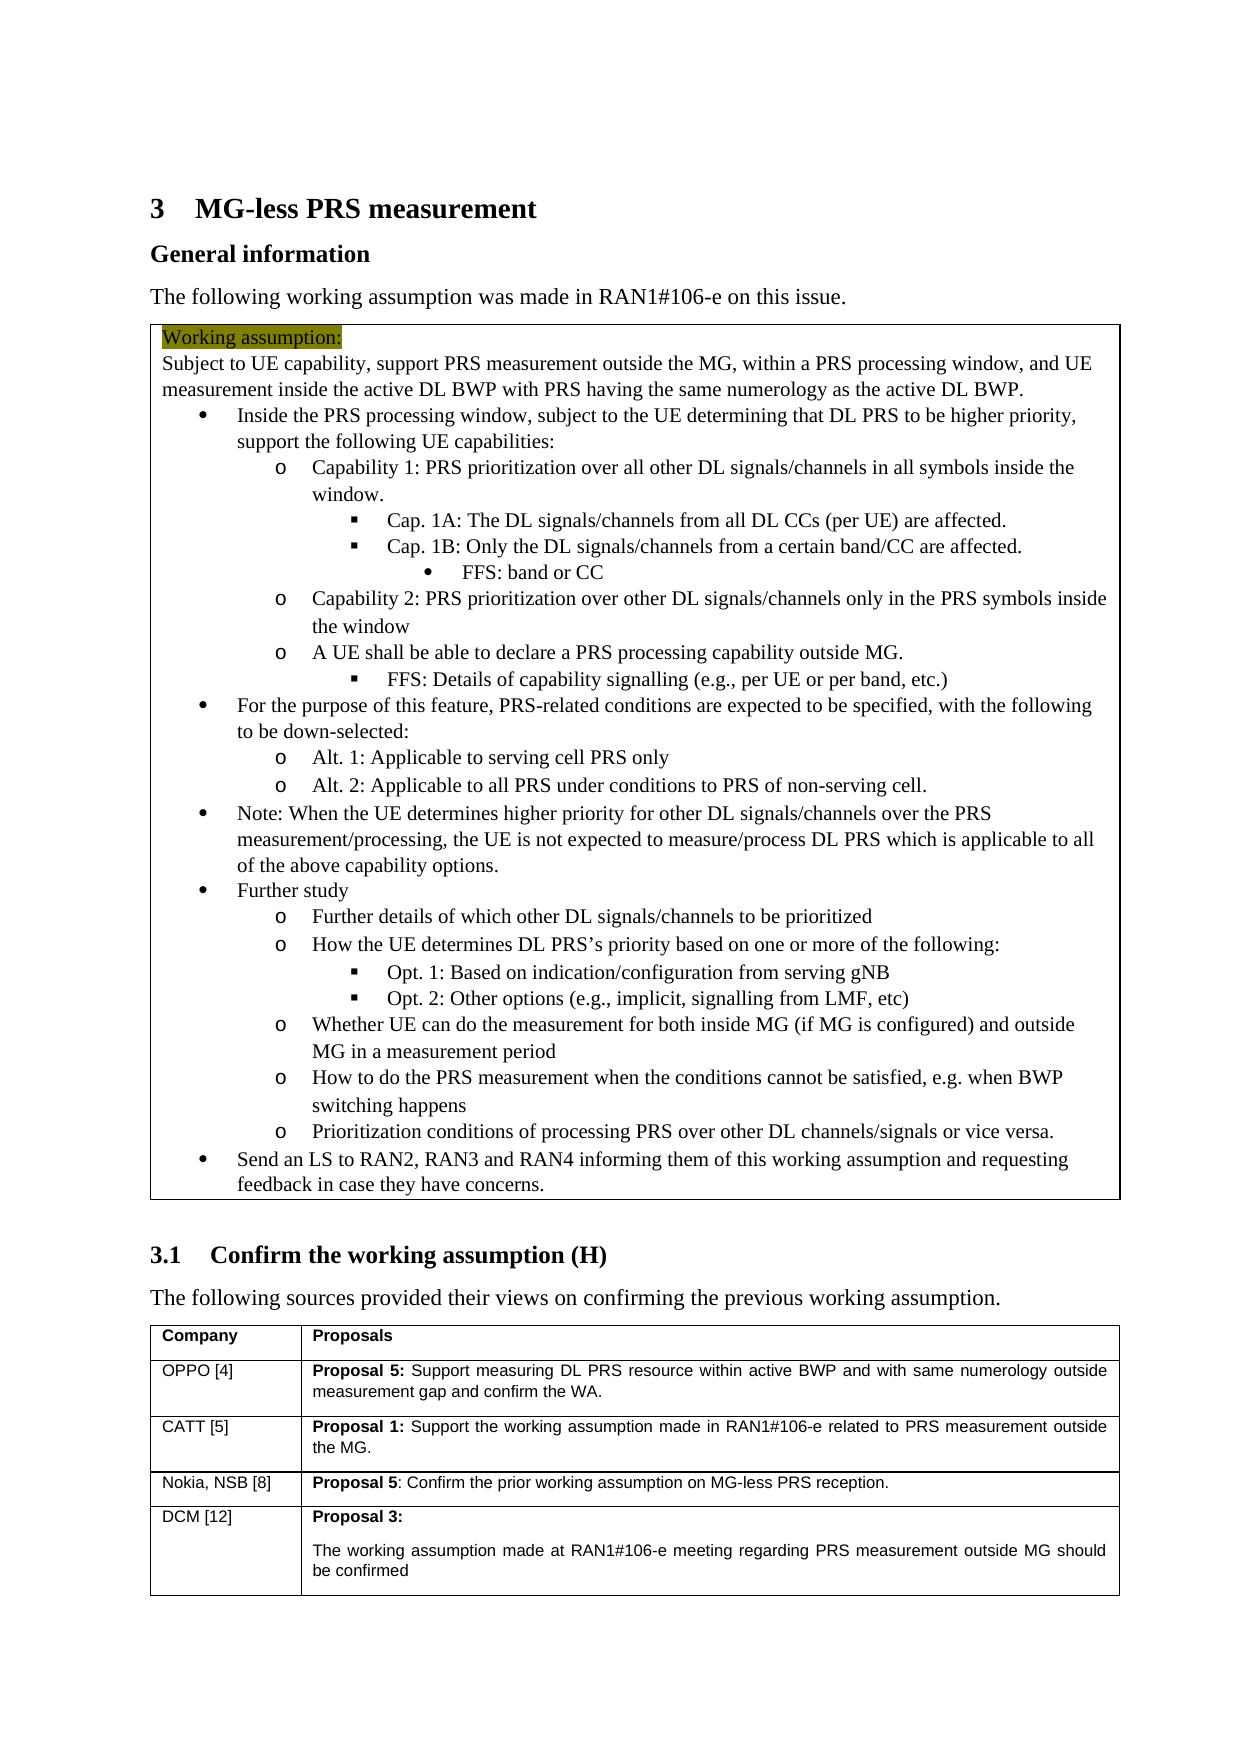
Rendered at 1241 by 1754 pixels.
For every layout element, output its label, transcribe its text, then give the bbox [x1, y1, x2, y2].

table_cell DCM [12] [151, 1507, 301, 1595]
text The following working assumption was made in RAN1#106-e on this issue. [150, 283, 1120, 309]
table_cell Proposal 1: Support the working assumption made in RAN1#106-e related to PRS measurement outside the MG. [302, 1417, 1119, 1471]
table_cell Proposal 5: Confirm the prior working assumption on MG-less PRS reception. [302, 1473, 1119, 1506]
subtitle MG-less PRS measurement [150, 191, 1120, 224]
table_cell Proposal 5: Support measuring DL PRS resource within active BWP and with same numerology outside measurement gap and confirm the WA. [302, 1361, 1119, 1416]
table_header Company [151, 1326, 301, 1360]
table_cell OPPO [4] [151, 1361, 301, 1416]
subtitle Confirm the working assumption (H) [150, 1241, 1120, 1269]
subtitle General information [150, 239, 1120, 268]
table_cell CATT [5] [151, 1417, 301, 1471]
table_cell Nokia, NSB [8] [151, 1473, 301, 1506]
text The following sources provided their views on confirming the previous working assumption. [150, 1284, 1120, 1310]
table_cell Proposal 3: The working assumption made at RAN1#106-e meeting regarding PRS measurement outside MG should be confirmed [302, 1507, 1119, 1595]
table_header Proposals [302, 1326, 1119, 1360]
table_header Working assumption: Subject to UE capability, support PRS measurement outside the MG, within a PRS processing window, and UE measurement inside the active DL BWP with PRS having the same numerology as the active DL BWP. Inside the PRS processing window, subject to the UE determining that DL PRS to be higher priority, support the following UE capabilities: Capability 1: PRS prioritization over all other DL signals/channels in all symbols inside the window. Cap. 1A: The DL signals/channels from all DL CCs (per UE) are affected. Cap. 1B: Only the DL signals/channels from a certain band/CC are affected. FFS: band or CC Capability 2: PRS prioritization over other DL signals/channels only in the PRS symbols inside the window A UE shall be able to declare a PRS processing capability outside MG. FFS: Details of capability signalling (e.g., per UE or per band, etc.) For the purpose of this feature, PRS-related conditions are expected to be specified, with the following to be down-selected: Alt. 1: Applicable to serving cell PRS only Alt. 2: Applicable to all PRS under conditions to PRS of non-serving cell. Note: When the UE determines higher priority for other DL signals/channels over the PRS measurement/processing, the UE is not expected to measure/process DL PRS which is applicable to all of the above capability options. Further study Further details of which other DL signals/channels to be prioritized How the UE determines DL PRS’s priority based on one or more of the following: Opt. 1: Based on indication/configuration from serving gNB Opt. 2: Other options (e.g., implicit, signalling from LMF, etc) Whether UE can do the measurement for both inside MG (if MG is configured) and outside MG in a measurement period How to do the PRS measurement when the conditions cannot be satisfied, e.g. when BWP switching happens Prioritization conditions of processing PRS over other DL channels/signals or vice versa. Send an LS to RAN2, RAN3 and RAN4 informing them of this working assumption and requesting feedback in case they have concerns. [151, 325, 1119, 1198]
